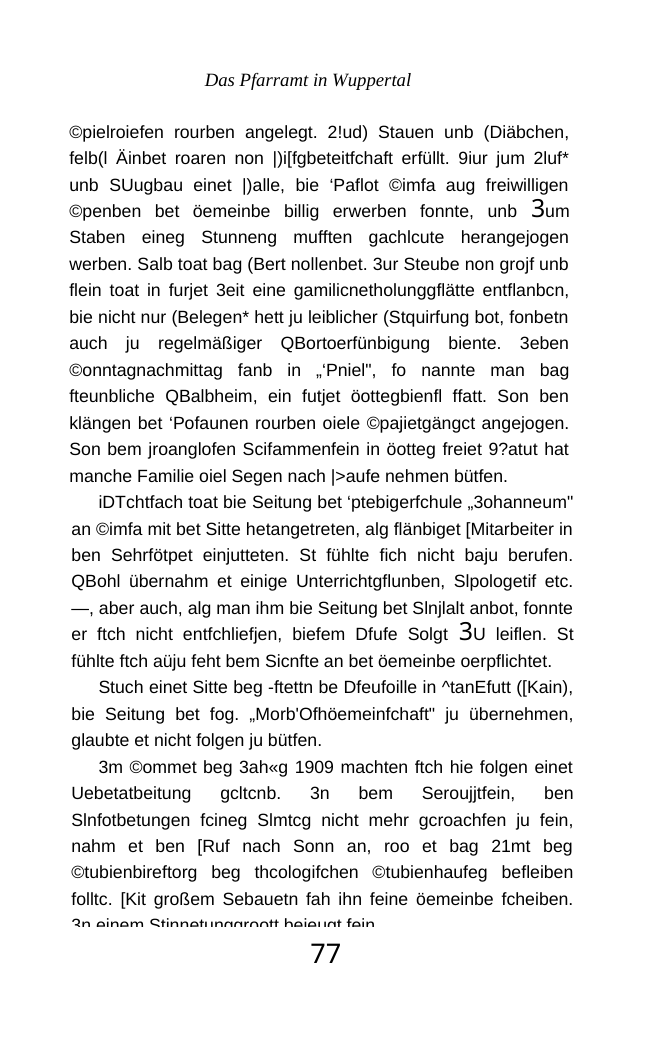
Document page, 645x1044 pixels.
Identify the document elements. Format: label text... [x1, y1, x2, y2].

text iDTchtfach toat bie Seitung bet ‘ptebigerfchule „3ohanneum" an ©imfa mit bet Sitte hetangetreten, alg flänbiget [Mitarbeiter in ben Sehrfötpet einjutteten. St fühlte fich nicht baju berufen. QBohl übernahm et einige Unterrichtgflunben, Slpologetif etc. —, aber auch, alg man ihm bie Seitung bet Slnjlalt anbot, fonnte er ftch nicht entfchliefjen, biefem Dfufe Solgt 3U leiflen. St fühlte ftch aüju feht bem Sicnfte an bet öemeinbe oerpflichtet. [71, 487, 574, 673]
text ©pielroiefen rourben angelegt. 2!ud) Stauen unb (Diäbchen, felb(l Äinbet roaren non |)i[fgbeteitfchaft erfüllt. 9iur jum 2luf* unb SUugbau einet |)alle, bie ‘Paflot ©imfa aug freiwilligen ©penben bet öemeinbe billig erwerben fonnte, unb 3um Staben eineg Stunneng mufften gachlcute herangejogen werben. Salb toat bag (Bert nollenbet. 3ur Steube non grojf unb flein toat in furjet 3eit eine gamilicnetholunggflätte entflanbcn, bie nicht nur (Belegen* hett ju leiblicher (Stquirfung bot, fonbetn auch ju regelmäßiger QBortoerfünbigung biente. 3eben ©onntagnachmittag fanb in „‘Pniel", fo nannte man bag fteunbliche QBalbheim, ein futjet öottegbienfl ffatt. Son ben klängen bet ‘Pofaunen rourben oiele ©pajietgängct angejogen. Son bem jroanglofen Scifammenfein in öotteg freiet 9?atut hat manche Familie oiel Segen nach |>aufe nehmen bütfen. [69, 117, 569, 487]
text Stuch einet Sitte beg -ftettn be Dfeufoille in ^tanEfutt ([Kain), bie Seitung bet fog. „Morb'Ofhöemeinfchaft" ju übernehmen, glaubte et nicht folgen ju bütfen. [71, 673, 574, 752]
text Das Pfarramt in Wuppertal [204, 71, 411, 90]
text 3m ©ommet beg 3ah«g 1909 machten ftch hie folgen einet Uebetatbeitung gcltcnb. 3n bem Seroujjtfein, ben Slnfotbetungen fcineg Slmtcg nicht mehr gcroachfen ju fein, nahm et ben [Ruf nach Sonn an, roo et bag 21mt beg ©tubienbireftorg beg thcologifchen ©tubienhaufeg befleiben folltc. [Kit großem Sebauetn fah ihn feine öemeinbe fcheiben. 3n einem Stinnetunggroott bejeugt fein [71, 752, 574, 926]
text 77 [310, 942, 341, 969]
